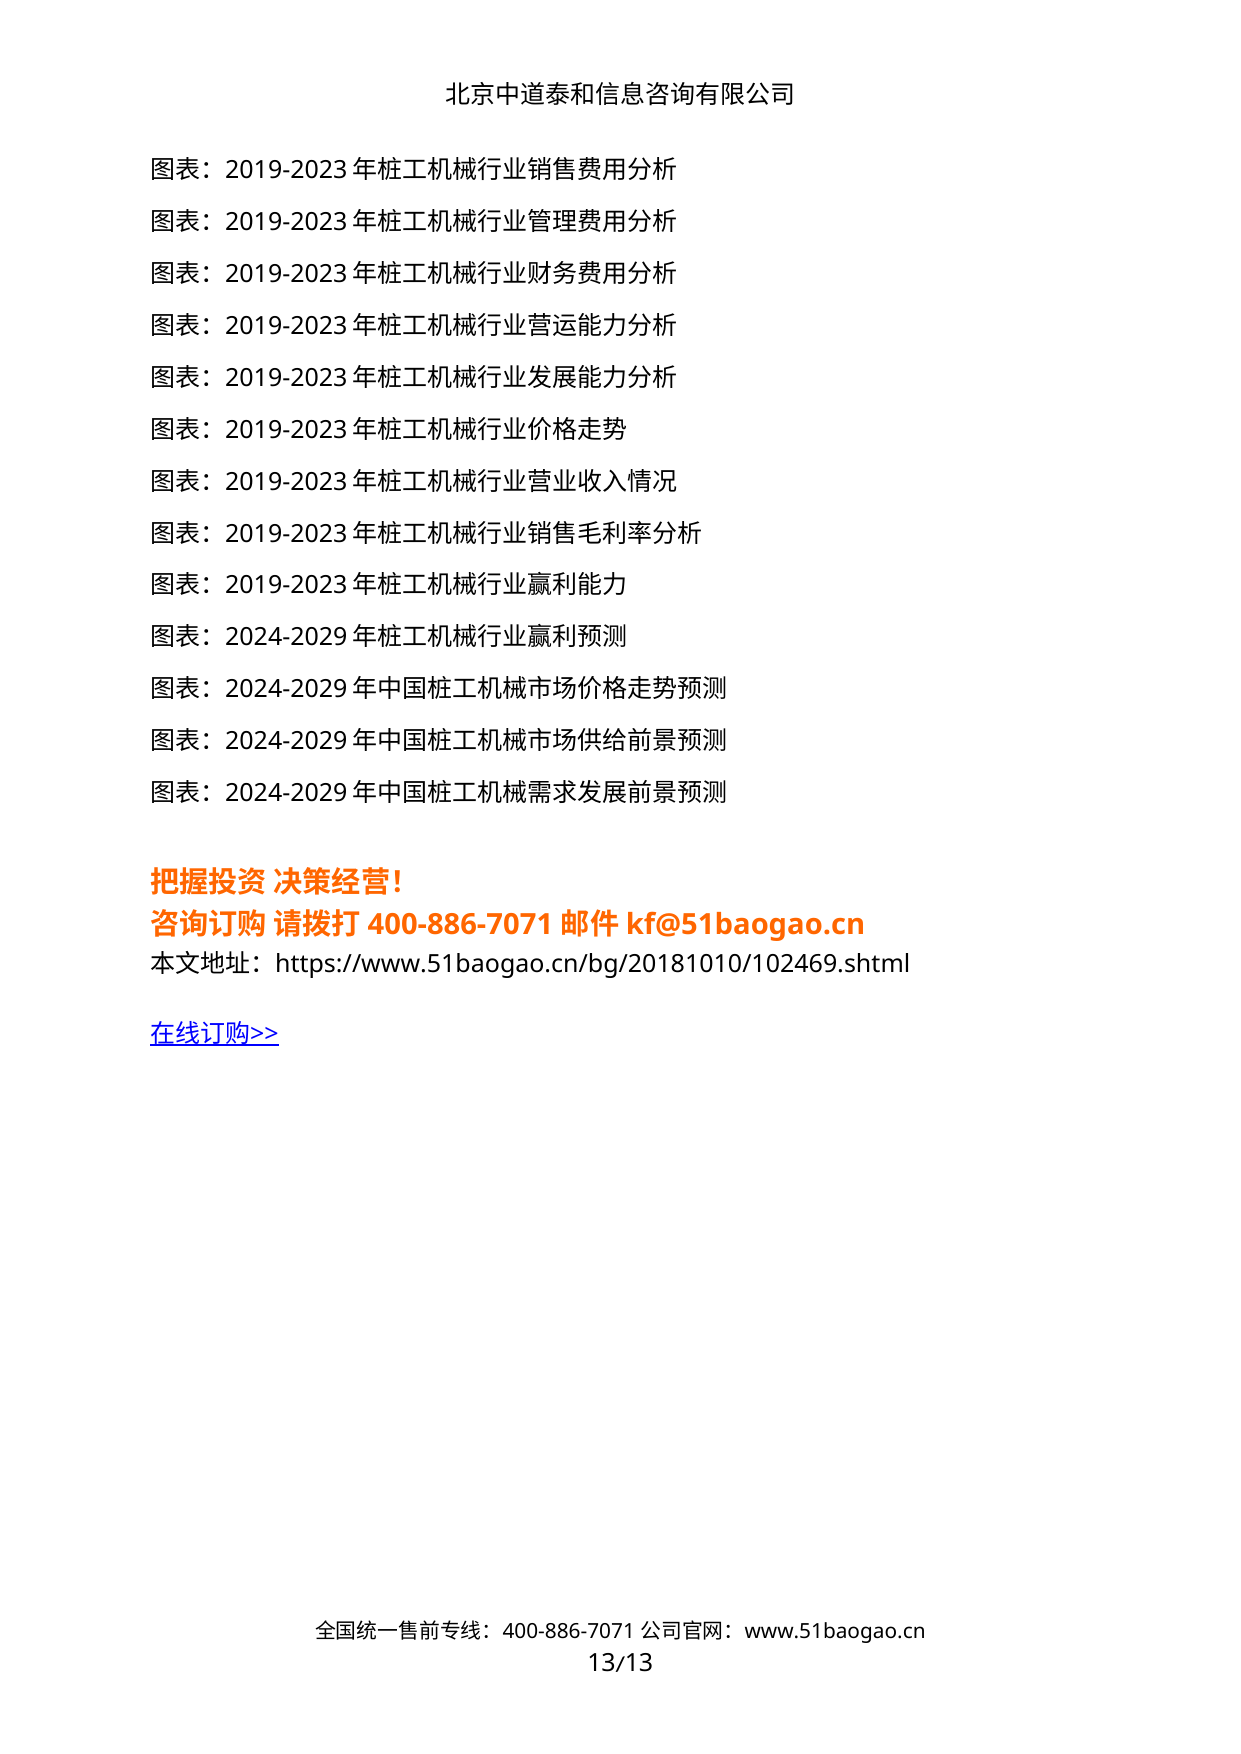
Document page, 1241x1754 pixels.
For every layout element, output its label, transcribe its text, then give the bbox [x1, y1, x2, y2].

text 图表：2019-2023年桩工机械行业财务费用分析 [150, 254, 1090, 290]
text 把握投资 决策经营！咨询订购 请拨打 400-886-7071 邮件 kf@51baogao.cn本文地址：https://www.51baogao.cn/bg/20181010/102469.shtml [150, 824, 1090, 979]
text 图表：2019-2023年桩工机械行业价格走势 [150, 409, 1090, 446]
text 图表：2019-2023年桩工机械行业销售毛利率分析 [150, 513, 1090, 549]
text 在线订购>> [150, 979, 1090, 1050]
text 图表：2019-2023年桩工机械行业管理费用分析 [150, 202, 1090, 238]
text 图表：2019-2023年桩工机械行业营运能力分析 [150, 306, 1090, 342]
text 图表：2024-2029年中国桩工机械市场供给前景预测 [150, 721, 1090, 757]
text 图表：2019-2023年桩工机械行业赢利能力 [150, 565, 1090, 601]
text 图表：2019-2023年桩工机械行业销售费用分析 [150, 150, 1090, 186]
text 图表：2024-2029年中国桩工机械市场价格走势预测 [150, 669, 1090, 705]
text 图表：2024-2029年桩工机械行业赢利预测 [150, 617, 1090, 653]
text 图表：2024-2029年中国桩工机械需求发展前景预测 [150, 772, 1090, 809]
text 图表：2019-2023年桩工机械行业发展能力分析 [150, 357, 1090, 394]
text 图表：2019-2023年桩工机械行业营业收入情况 [150, 461, 1090, 497]
